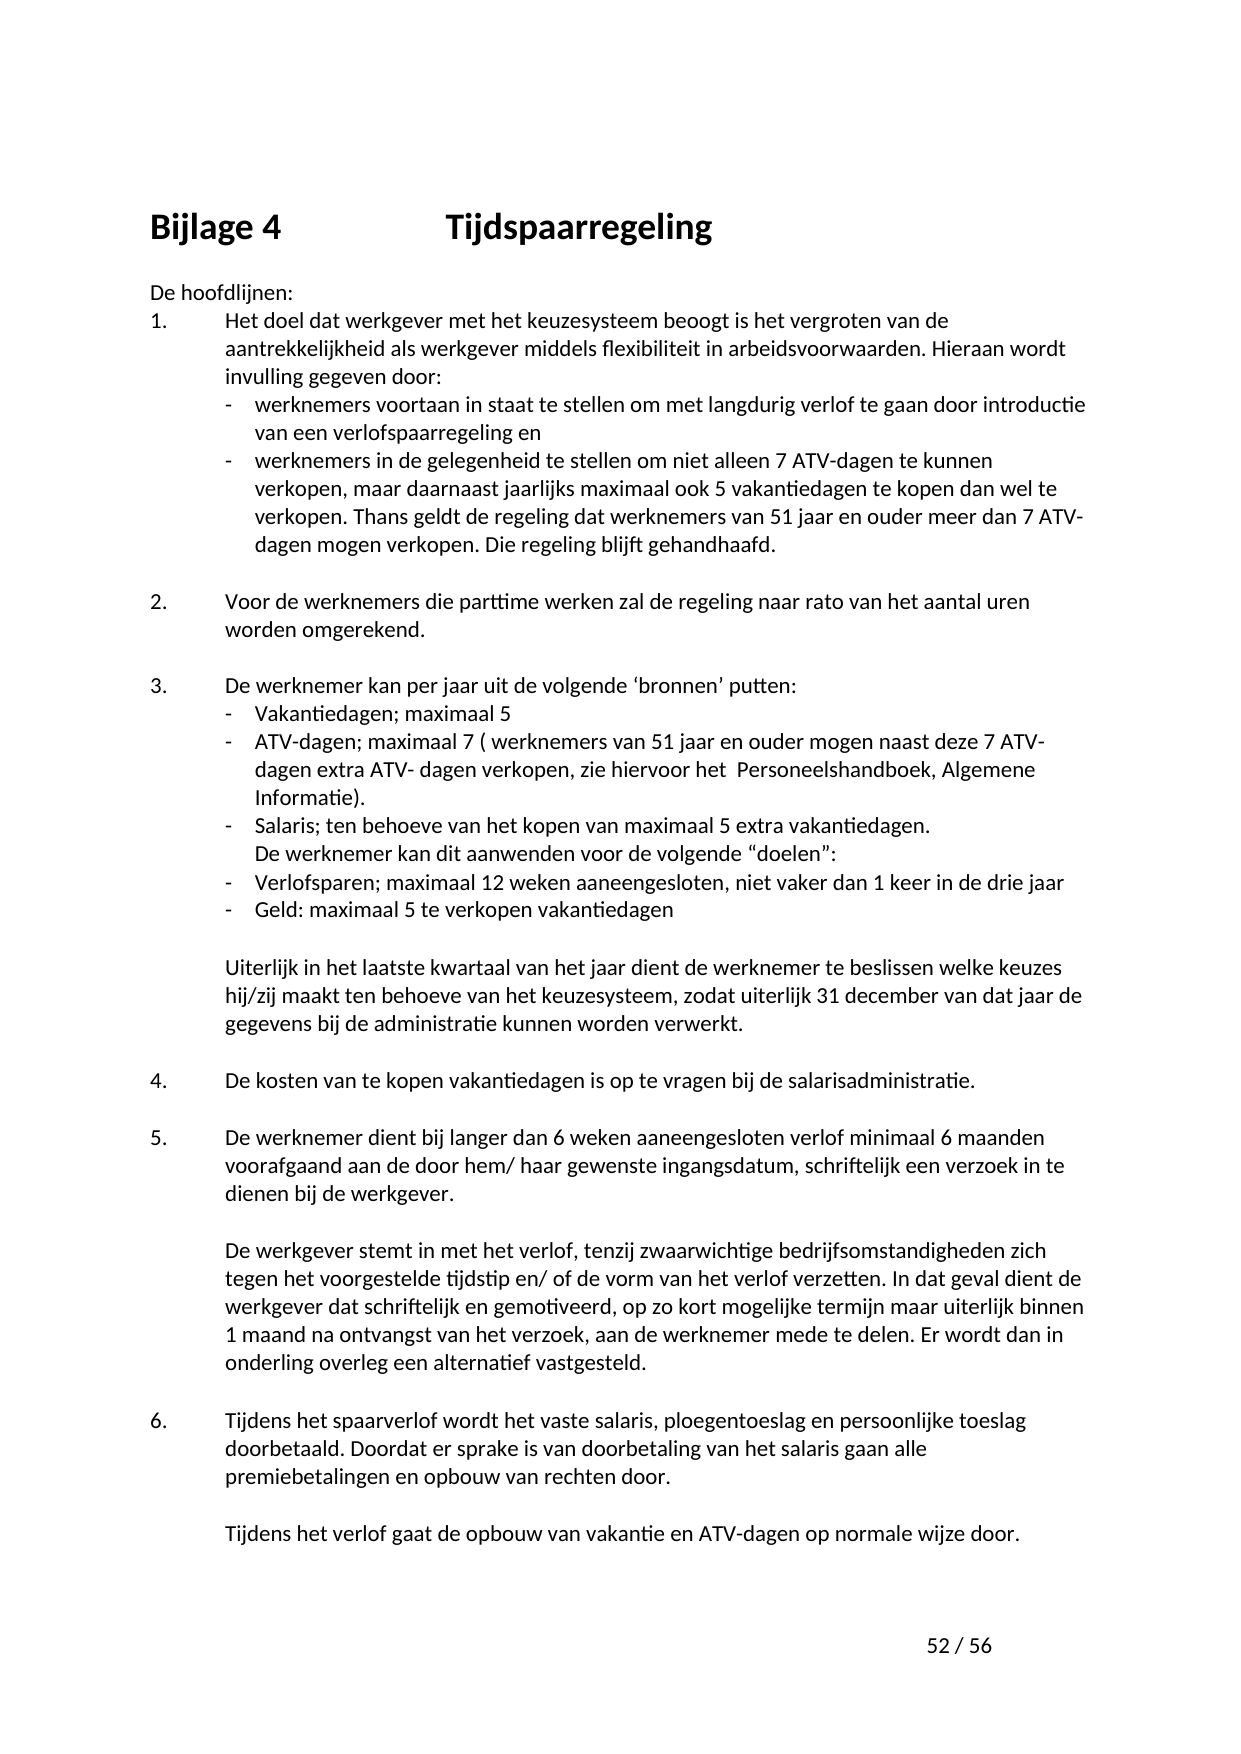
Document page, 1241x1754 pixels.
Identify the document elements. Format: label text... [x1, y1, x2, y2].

text De werknemer kan dit aanwenden voor de volgende “doelen”: [225, 839, 1090, 868]
text 4. De kosten van te kopen vakantiedagen is op te vragen bij de salarisadministratie. [150, 1066, 1090, 1094]
text - Verlofsparen; maximaal 12 weken aaneengesloten, niet vaker dan 1 keer in de drie jaar [225, 868, 1090, 896]
text Uiterlijk in het laatste kwartaal van het jaar dient de werknemer te beslissen welke keuzes hij/zij maakt ten behoeve van het keuzesysteem, zodat uiterlijk 31 december van dat jaar de gegevens bij de administratie kunnen worden verwerkt. [225, 953, 1090, 1037]
text 6. Tijdens het spaarverlof wordt het vaste salaris, ploegentoeslag en persoonlijke toeslag doorbetaald. Doordat er sprake is van doorbetaling van het salaris gaan alle premiebetalingen en opbouw van rechten door. [150, 1406, 1090, 1490]
text - Geld: maximaal 5 te verkopen vakantiedagen [225, 896, 1090, 924]
text - werknemers in de gelegenheid te stellen om niet alleen 7 ATV-dagen te kunnen verkopen, maar daarnaast jaarlijks maximaal ook 5 vakantiedagen te kopen dan wel te verkopen. Thans geldt de regeling dat werknemers van 51 jaar en ouder meer dan 7 ATV- dagen mogen verkopen. Die regeling blijft gehandhaafd. [225, 446, 1090, 558]
text Tijdens het verlof gaat de opbouw van vakantie en ATV-dagen op normale wijze door. [225, 1519, 1090, 1547]
subtitle Bijlage 4 Tijdspaarregeling [150, 203, 1090, 249]
text 5. De werknemer dient bij langer dan 6 weken aaneengesloten verlof minimaal 6 maanden voorafgaand aan de door hem/ haar gewenste ingangsdatum, schriftelijk een verzoek in te dienen bij de werkgever. [150, 1123, 1090, 1207]
text - werknemers voortaan in staat te stellen om met langdurig verlof te gaan door introductie van een verlofspaarregeling en [225, 390, 1090, 446]
text De hoofdlijnen: [150, 278, 1090, 306]
text 2. Voor de werknemers die parttime werken zal de regeling naar rato van het aantal uren worden omgerekend. [150, 587, 1090, 671]
text - ATV-dagen; maximaal 7 ( werknemers van 51 jaar en ouder mogen naast deze 7 ATV- dagen extra ATV- dagen verkopen, zie hiervoor het Personeelshandboek, Algemene Informatie). [225, 727, 1090, 812]
text - Vakantiedagen; maximaal 5 [225, 699, 1090, 727]
text - Salaris; ten behoeve van het kopen van maximaal 5 extra vakantiedagen. [225, 812, 1090, 839]
text 3. De werknemer kan per jaar uit de volgende ‘bronnen’ putten: [150, 671, 1090, 699]
text De werkgever stemt in met het verlof, tenzij zwaarwichtige bedrijfsomstandigheden zich tegen het voorgestelde tijdstip en/ of de vorm van het verlof verzetten. In dat geval dient de werkgever dat schriftelijk en gemotiveerd, op zo kort mogelijke termijn maar uiterlijk binnen 1 maand na ontvangst van het verzoek, aan de werknemer mede te delen. Er wordt dan in onderling overleg een alternatief vastgesteld. [225, 1236, 1090, 1377]
text 1. Het doel dat werkgever met het keuzesysteem beoogt is het vergroten van de aantrekkelijkheid als werkgever middels flexibiliteit in arbeidsvoorwaarden. Hieraan wordt invulling gegeven door: [150, 306, 1090, 390]
